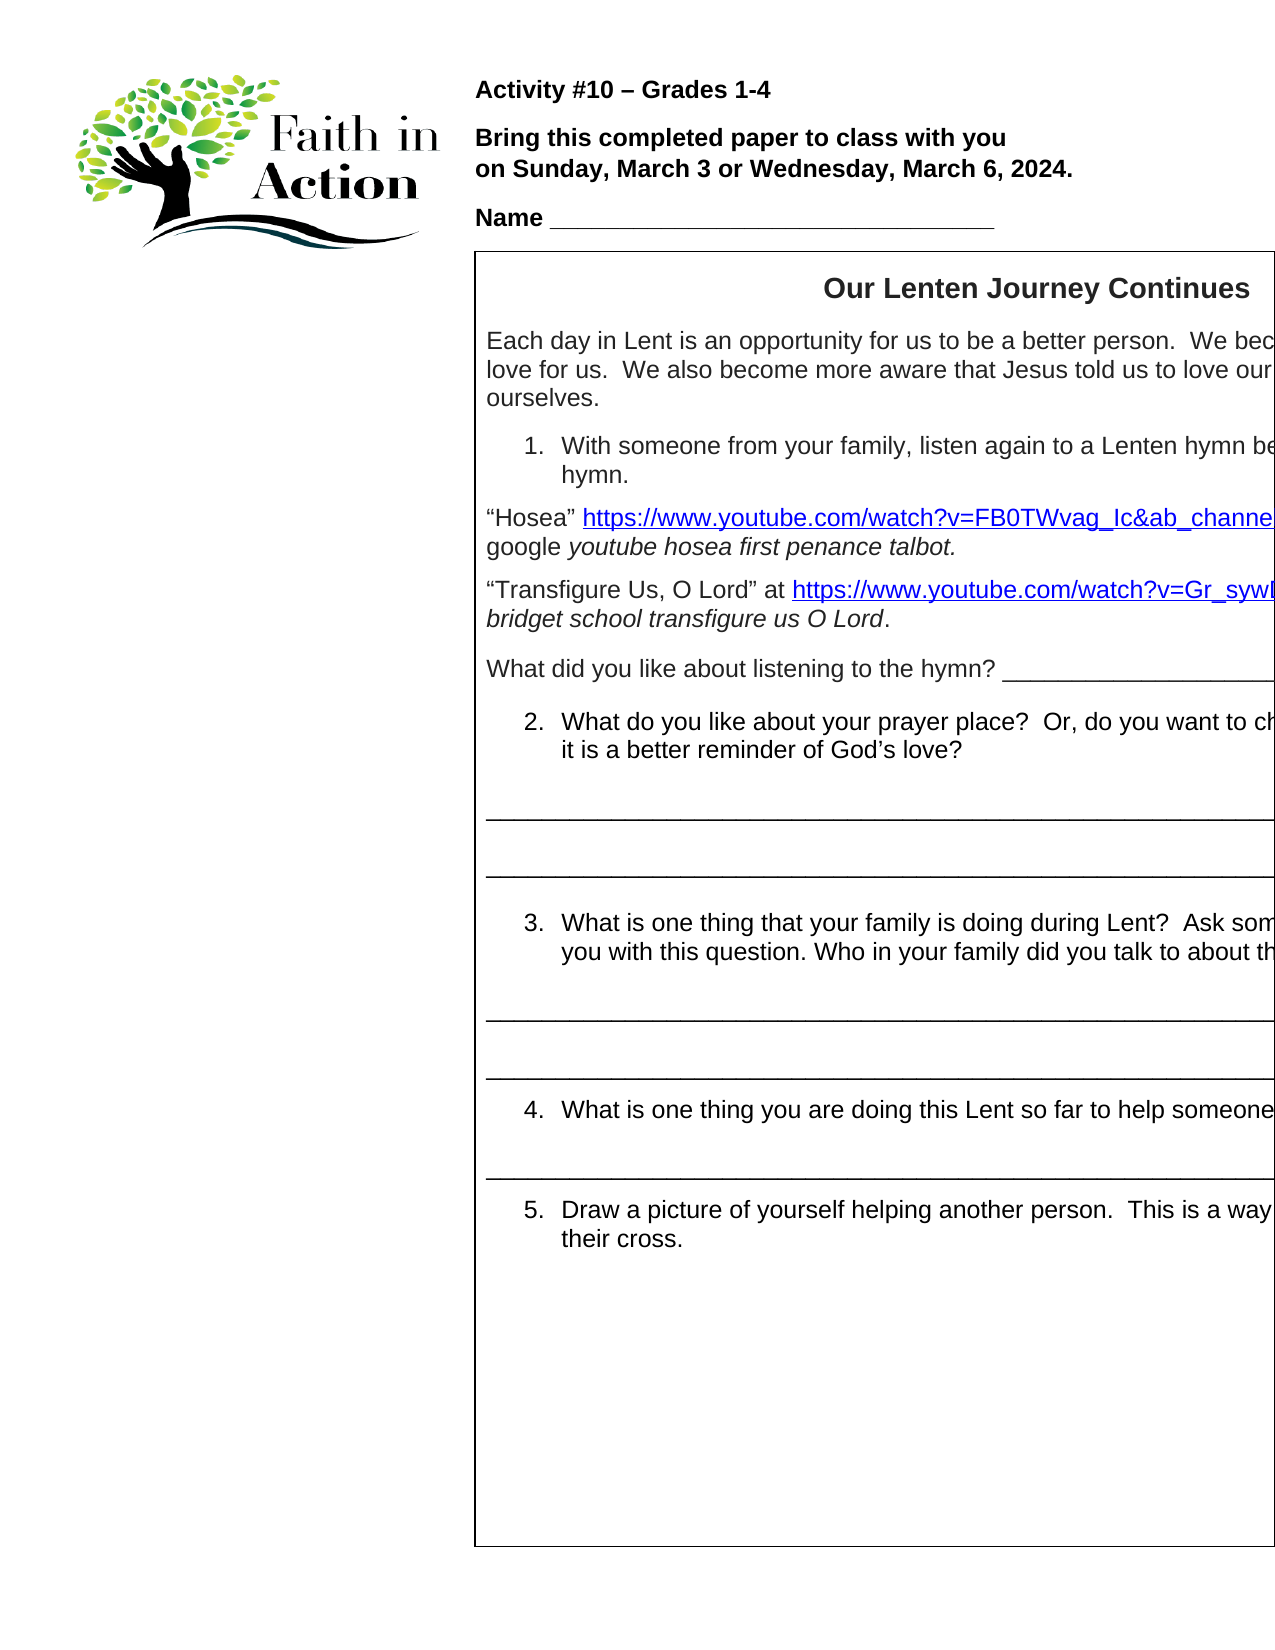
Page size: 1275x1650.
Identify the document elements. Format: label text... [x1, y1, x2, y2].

text Activity #10 – Grades 1-4 [457, 75, 1200, 104]
table_header Our Lenten Journey Continues Each day in Lent is an opportunity for us to be a better person. We become more aware of God’s love for us. We also become more aware that Jesus told us to love our neighbors as we love ourselves. With someone from your family, listen again to a Lenten hymn below or another Lenten hymn. “Hosea” https://www.youtube.com/watch?v=FB0TWvag_Ic&ab_channel=maryelizabethanne2 or google youtube hosea first penance talbot. “Transfigure Us, O Lord” at https://www.youtube.com/watch?v=Gr_sywDAn-c or google youtube st bridget school transfigure us O Lord. What did you like about listening to the hymn? ______________________________________ What do you like about your prayer place? Or, do you want to change your prayer place so it is a better reminder of God’s love? ______________________________________________________________________________ ______________________________________________________________________________ What is one thing that your family is doing during Lent? Ask someone in your family to help you with this question. Who in your family did you talk to about this question? _____________________________________________________________________________ _____________________________________________________________________________ What is one thing you are doing this Lent so far to help someone carry their cross? ________________________________________________________________________ Draw a picture of yourself helping another person. This is a way that you help them carry their cross. [476, 252, 1274, 1546]
picture [75, 75, 457, 249]
text Name ________________________________ [457, 203, 1200, 232]
text Bring this completed paper to class with you on Sunday, March 3 or Wednesday, March 6, 2024. [457, 123, 1200, 182]
